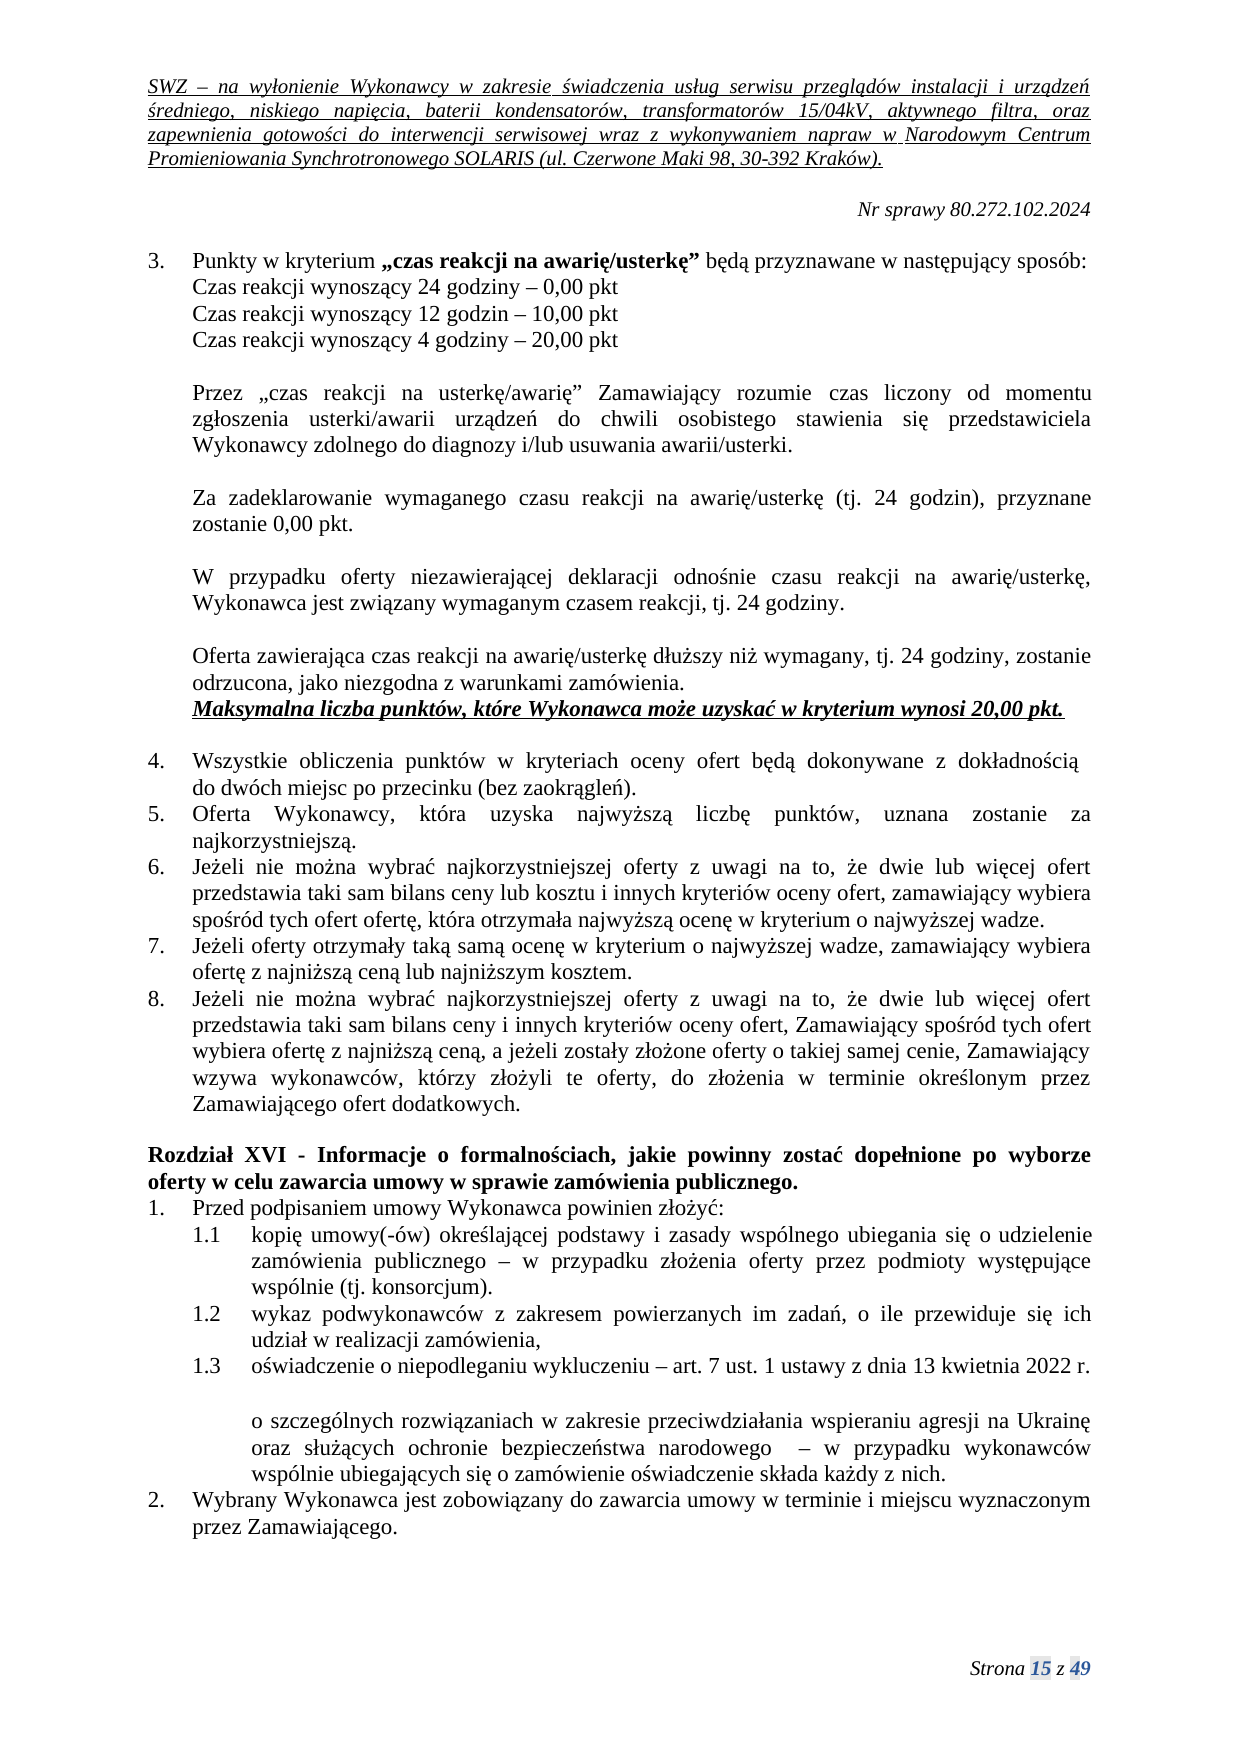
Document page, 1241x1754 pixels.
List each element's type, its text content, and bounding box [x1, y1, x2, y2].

text Czas reakcji wynoszący 4 godziny – 20,00 pkt [192, 326, 1092, 352]
list Przez „czas reakcji na usterkę/awarię” Zamawiający rozumie czas liczony od momentu zgłoszenia usterki/awarii urządzeń do chwili osobistego stawienia się przedstawiciela Wykonawcy zdolnego do diagnozy i/lub usuwania awarii/usterki. [192, 379, 1092, 458]
list Wszystkie obliczenia punktów w kryteriach oceny ofert będą dokonywane z dokładnością do dwóch miejsc po przecinku (bez zaokrągleń). [148, 748, 1092, 800]
list Wybrany Wykonawca jest zobowiązany do zawarcia umowy w terminie i miejscu wyznaczonym przez Zamawiającego. [148, 1487, 1092, 1539]
text Czas reakcji wynoszący 24 godziny – 0,00 pkt [192, 273, 1092, 299]
list Jeżeli oferty otrzymały taką samą ocenę w kryterium o najwyższej wadze, zamawiający wybiera ofertę z najniższą ceną lub najniższym kosztem. [148, 932, 1092, 985]
text Czas reakcji wynoszący 12 godzin – 10,00 pkt [192, 299, 1092, 326]
text Oferta zawierająca czas reakcji na awarię/usterkę dłuższy niż wymagany, tj. 24 godziny, zostanie odrzucona, jako niezgodna z warunkami zamówienia. [192, 642, 1092, 695]
list Za zadeklarowanie wymaganego czasu reakcji na awarię/usterkę (tj. 24 godzin), przyznane zostanie 0,00 pkt. [192, 484, 1092, 537]
text W przypadku oferty niezawierającej deklaracji odnośnie czasu reakcji na awarię/usterkę, Wykonawca jest związany wymaganym czasem reakcji, tj. 24 godziny. [192, 563, 1092, 616]
list Jeżeli nie można wybrać najkorzystniejszej oferty z uwagi na to, że dwie lub więcej ofert przedstawia taki sam bilans ceny i innych kryteriów oceny ofert, Zamawiający spośród tych ofert wybiera ofertę z najniższą ceną, a jeżeli zostały złożone oferty o takiej samej cenie, Zamawiający wzywa wykonawców, którzy złożyli te oferty, do złożenia w terminie określonym przez Zamawiającego ofert dodatkowych. [148, 985, 1092, 1117]
list Oferta Wykonawcy, która uzyska najwyższą liczbę punktów, uznana zostanie za najkorzystniejszą. [148, 800, 1092, 853]
list Przed podpisaniem umowy Wykonawca powinien złożyć: [148, 1194, 1092, 1221]
list Punkty w kryterium „czas reakcji na awarię/usterkę” będą przyznawane w następujący sposób: [148, 247, 1092, 273]
list wykaz podwykonawców z zakresem powierzanych im zadań, o ile przewiduje się ich udział w realizacji zamówienia, [192, 1300, 1092, 1352]
subtitle Rozdział XVI - Informacje o formalnościach, jakie powinny zostać dopełnione po wyborze oferty w celu zawarcia umowy w sprawie zamówienia publicznego. [148, 1142, 1092, 1194]
list oświadczenie o niepodleganiu wykluczeniu – art. 7 ust. 1 ustawy z dnia 13 kwietnia 2022 r. o szczególnych rozwiązaniach w zakresie przeciwdziałania wspieraniu agresji na Ukrainę oraz służących ochronie bezpieczeństwa narodowego – w przypadku wykonawców wspólnie ubiegających się o zamówienie oświadczenie składa każdy z nich. [192, 1352, 1092, 1487]
text Maksymalna liczba punktów, które Wykonawca może uzyskać w kryterium wynosi 20,00 pkt. [192, 695, 1092, 721]
list Jeżeli nie można wybrać najkorzystniejszej oferty z uwagi na to, że dwie lub więcej ofert przedstawia taki sam bilans ceny lub kosztu i innych kryteriów oceny ofert, zamawiający wybiera spośród tych ofert ofertę, która otrzymała najwyższą ocenę w kryterium o najwyższej wadze. [148, 853, 1092, 932]
list kopię umowy(-ów) określającej podstawy i zasady wspólnego ubiegania się o udzielenie zamówienia publicznego – w przypadku złożenia oferty przez podmioty występujące wspólnie (tj. konsorcjum). [192, 1221, 1092, 1300]
